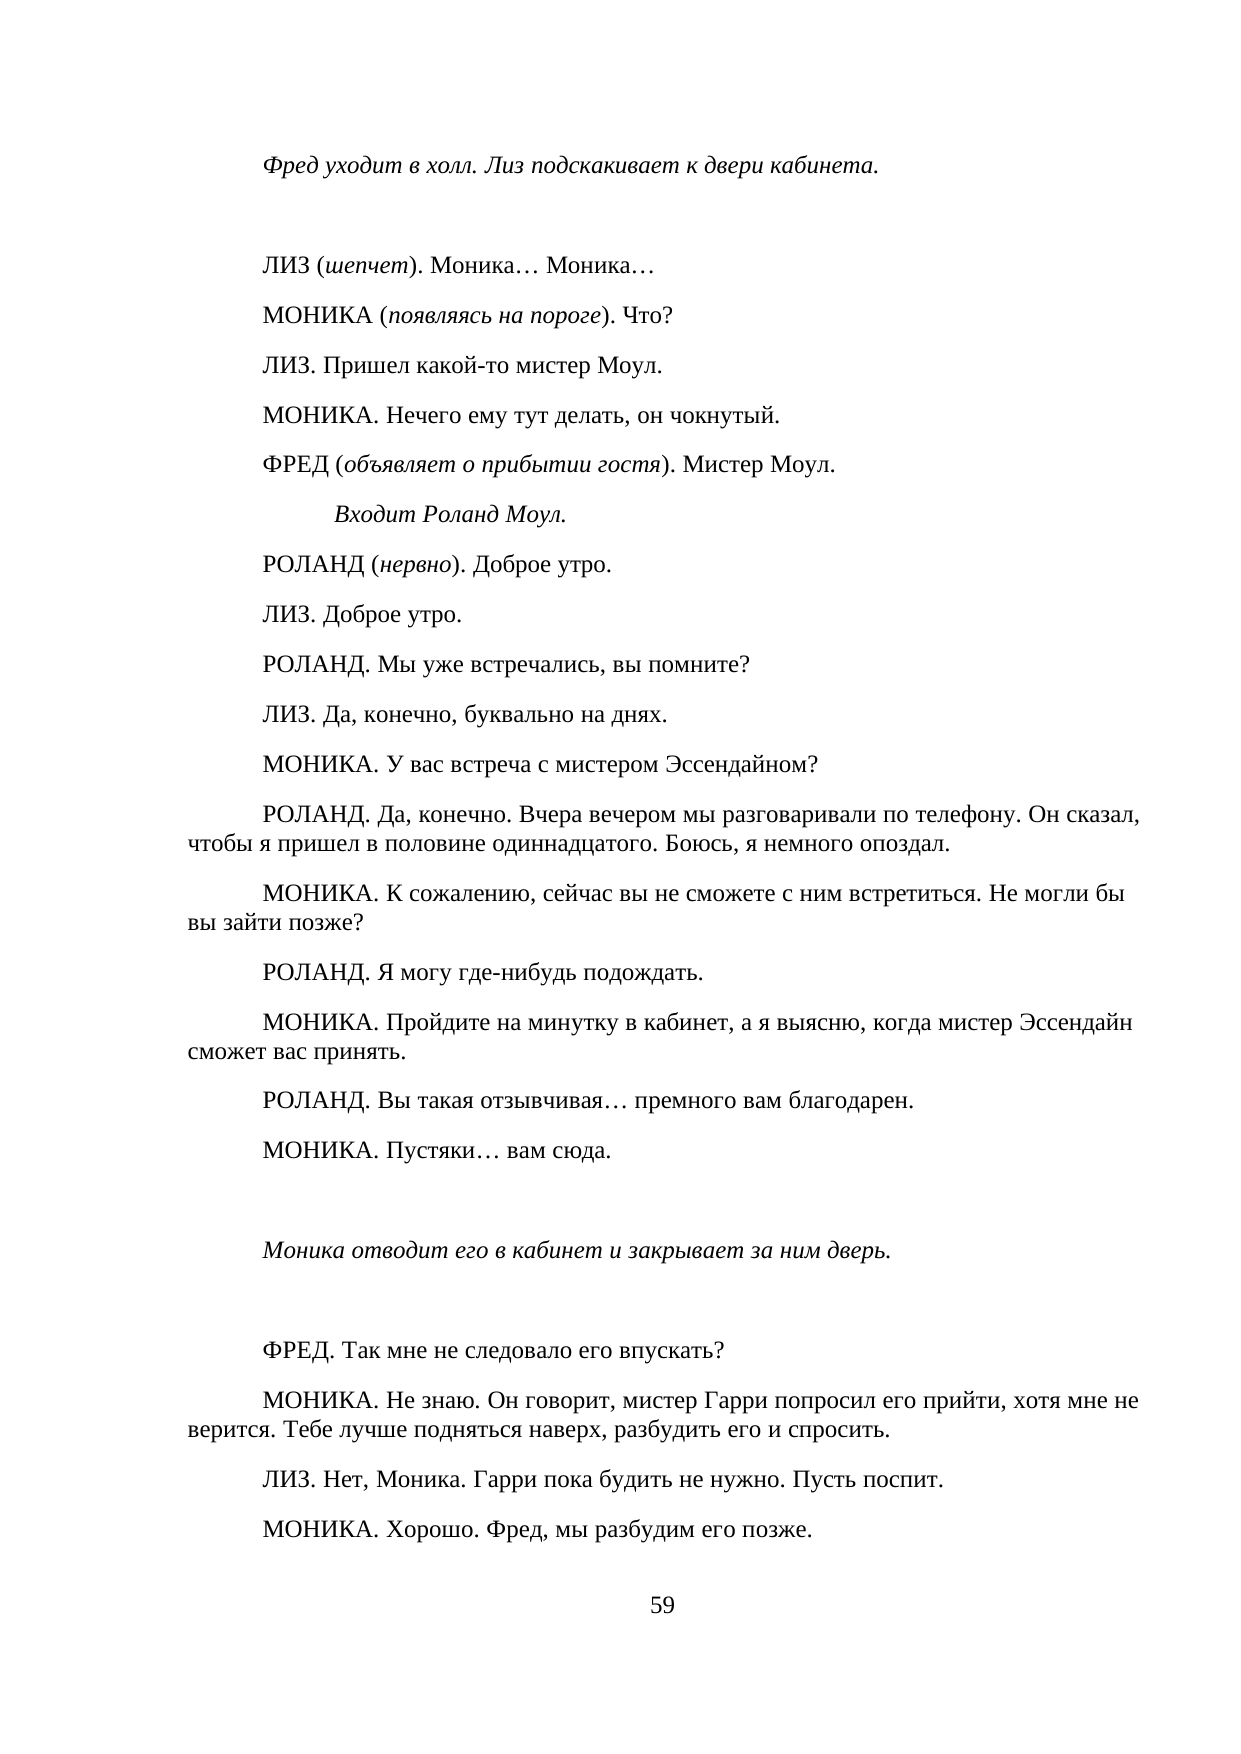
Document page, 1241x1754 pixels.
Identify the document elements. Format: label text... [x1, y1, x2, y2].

list ЛИЗ. Нет, Моника. Гарри пока будить не нужно. Пусть поспит. [187, 1464, 1147, 1493]
list МОНИКА. Нечего ему тут делать, он чокнутый. [187, 399, 1147, 428]
list Фред уходит в холл. Лиз подскакивает к двери кабинета. [187, 150, 1147, 179]
list МОНИКА. К сожалению, сейчас вы не сможете с ним встретиться. Не могли бы вы зайти позже? [187, 878, 1147, 936]
list РОЛАНД. Я могу где-нибудь подождать. [187, 957, 1147, 986]
list РОЛАНД. Да, конечно. Вчера вечером мы разговаривали по телефону. Он сказал, чтобы я пришел в половине одиннадцатого. Боюсь, я немного опоздал. [187, 799, 1147, 857]
list МОНИКА (появляясь на пороге). Что? [187, 300, 1147, 329]
list МОНИКА. Не знаю. Он говорит, мистер Гарри попросил его прийти, хотя мне не верится. Тебе лучше подняться наверх, разбудить его и спросить. [187, 1385, 1147, 1443]
list МОНИКА. Пустяки… вам сюда. [187, 1135, 1147, 1164]
list ФРЕД (объявляет о прибытии гостя). Мистер Моул. [187, 449, 1147, 478]
list Входит Роланд Моул. [187, 499, 1147, 528]
list ЛИЗ (шепчет). Моника… Моника… [187, 250, 1147, 279]
list ЛИЗ. Пришел какой-то мистер Моул. [187, 349, 1147, 379]
list МОНИКА. Пройдите на минутку в кабинет, а я выясню, когда мистер Эссендайн сможет вас принять. [187, 1006, 1147, 1064]
list Моника отводит его в кабинет и закрывает за ним дверь. [187, 1235, 1147, 1264]
list РОЛАНД. Вы такая отзывчивая… премного вам благодарен. [187, 1085, 1147, 1114]
list РОЛАНД. Мы уже встречались, вы помните? [187, 649, 1147, 678]
list ЛИЗ. Доброе утро. [187, 599, 1147, 628]
list МОНИКА. Хорошо. Фред, мы разбудим его позже. [187, 1514, 1147, 1543]
list МОНИКА. У вас встреча с мистером Эссендайном? [187, 749, 1147, 778]
list ФРЕД. Так мне не следовало его впускать? [187, 1335, 1147, 1364]
list ЛИЗ. Да, конечно, буквально на днях. [187, 699, 1147, 728]
list РОЛАНД (нервно). Доброе утро. [187, 549, 1147, 578]
